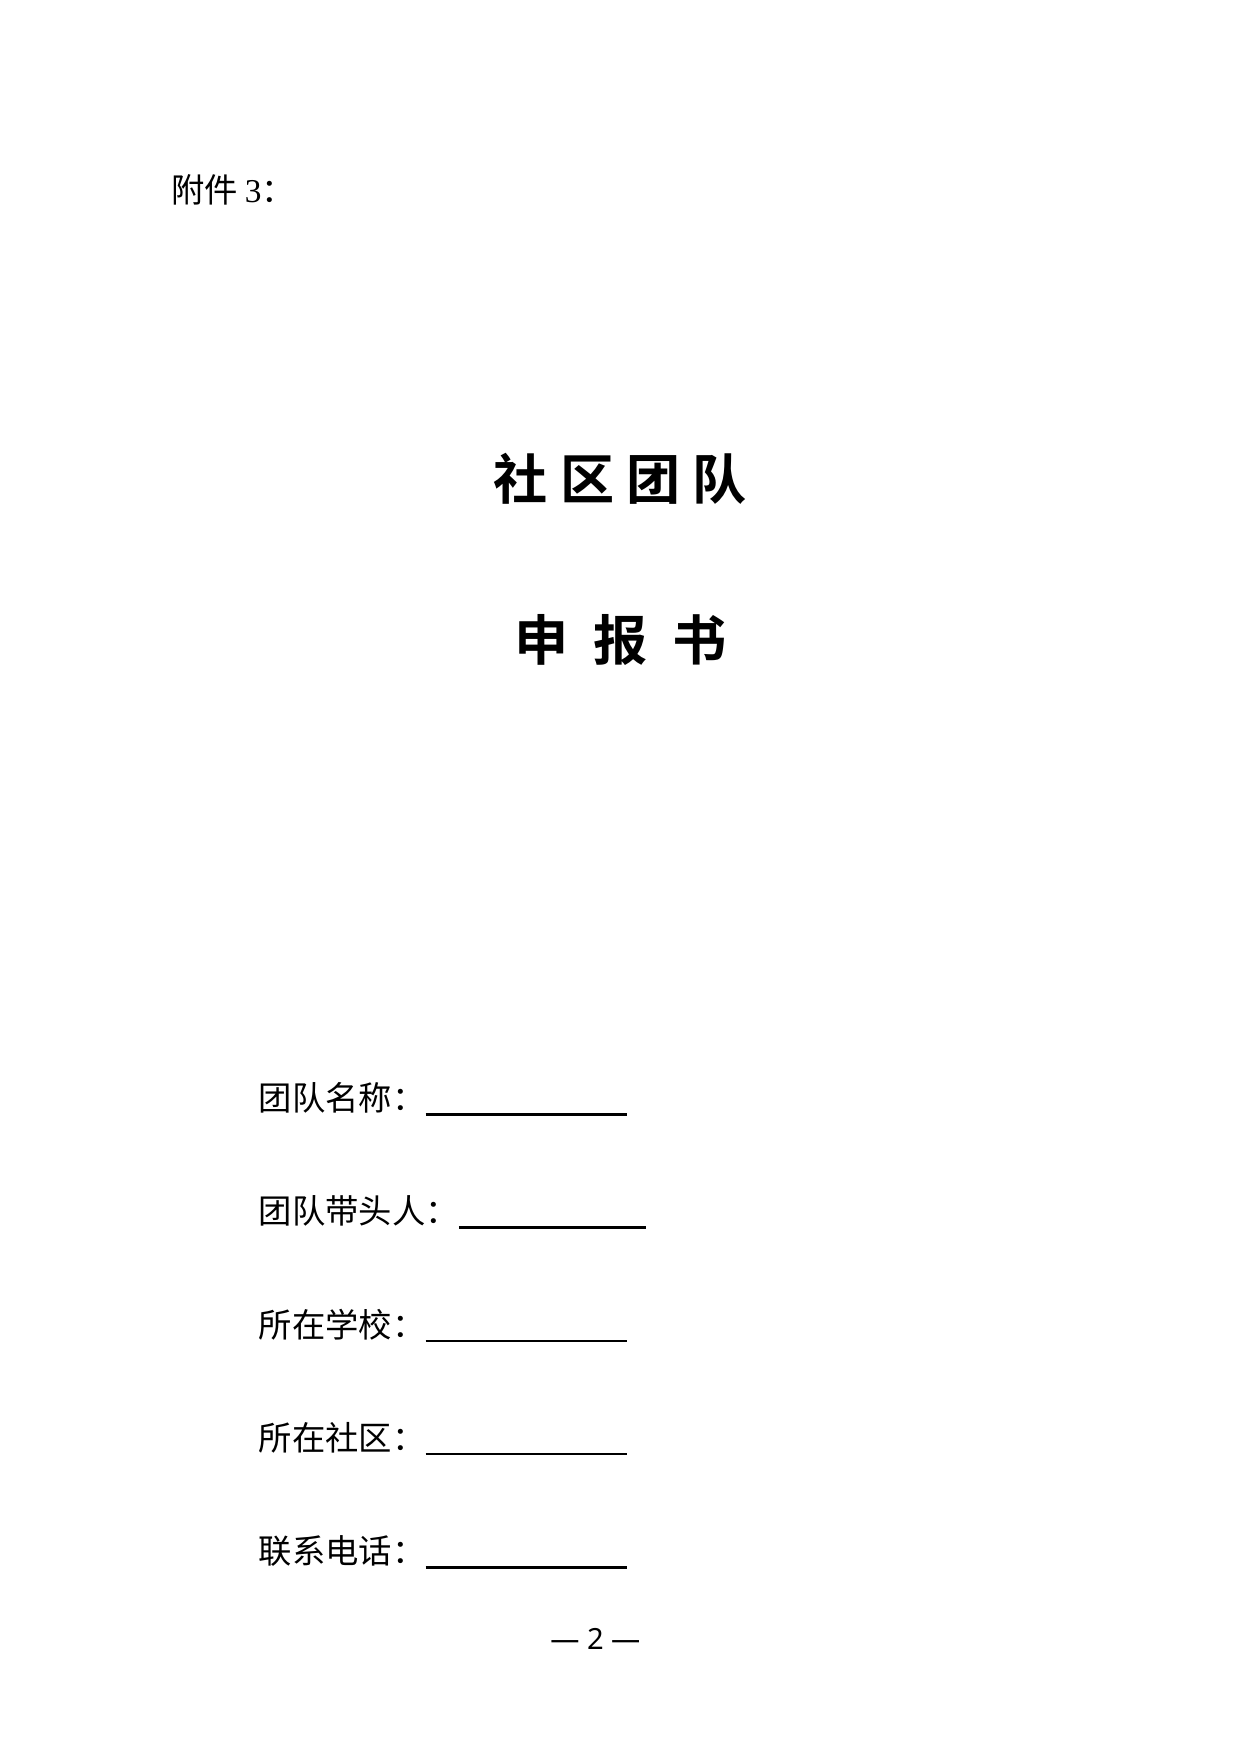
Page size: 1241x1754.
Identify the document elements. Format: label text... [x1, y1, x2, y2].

text 附件3： [171, 156, 1069, 221]
text 申 报 书 [171, 588, 1069, 686]
text 所在社区： [259, 1403, 1069, 1468]
text 联系电话： [259, 1517, 1069, 1582]
text 所在学校： [259, 1290, 1069, 1355]
text 社 区 团 队 [171, 430, 1069, 527]
text 团队带头人： [259, 1177, 1069, 1242]
text 团队名称： [259, 1064, 1069, 1129]
